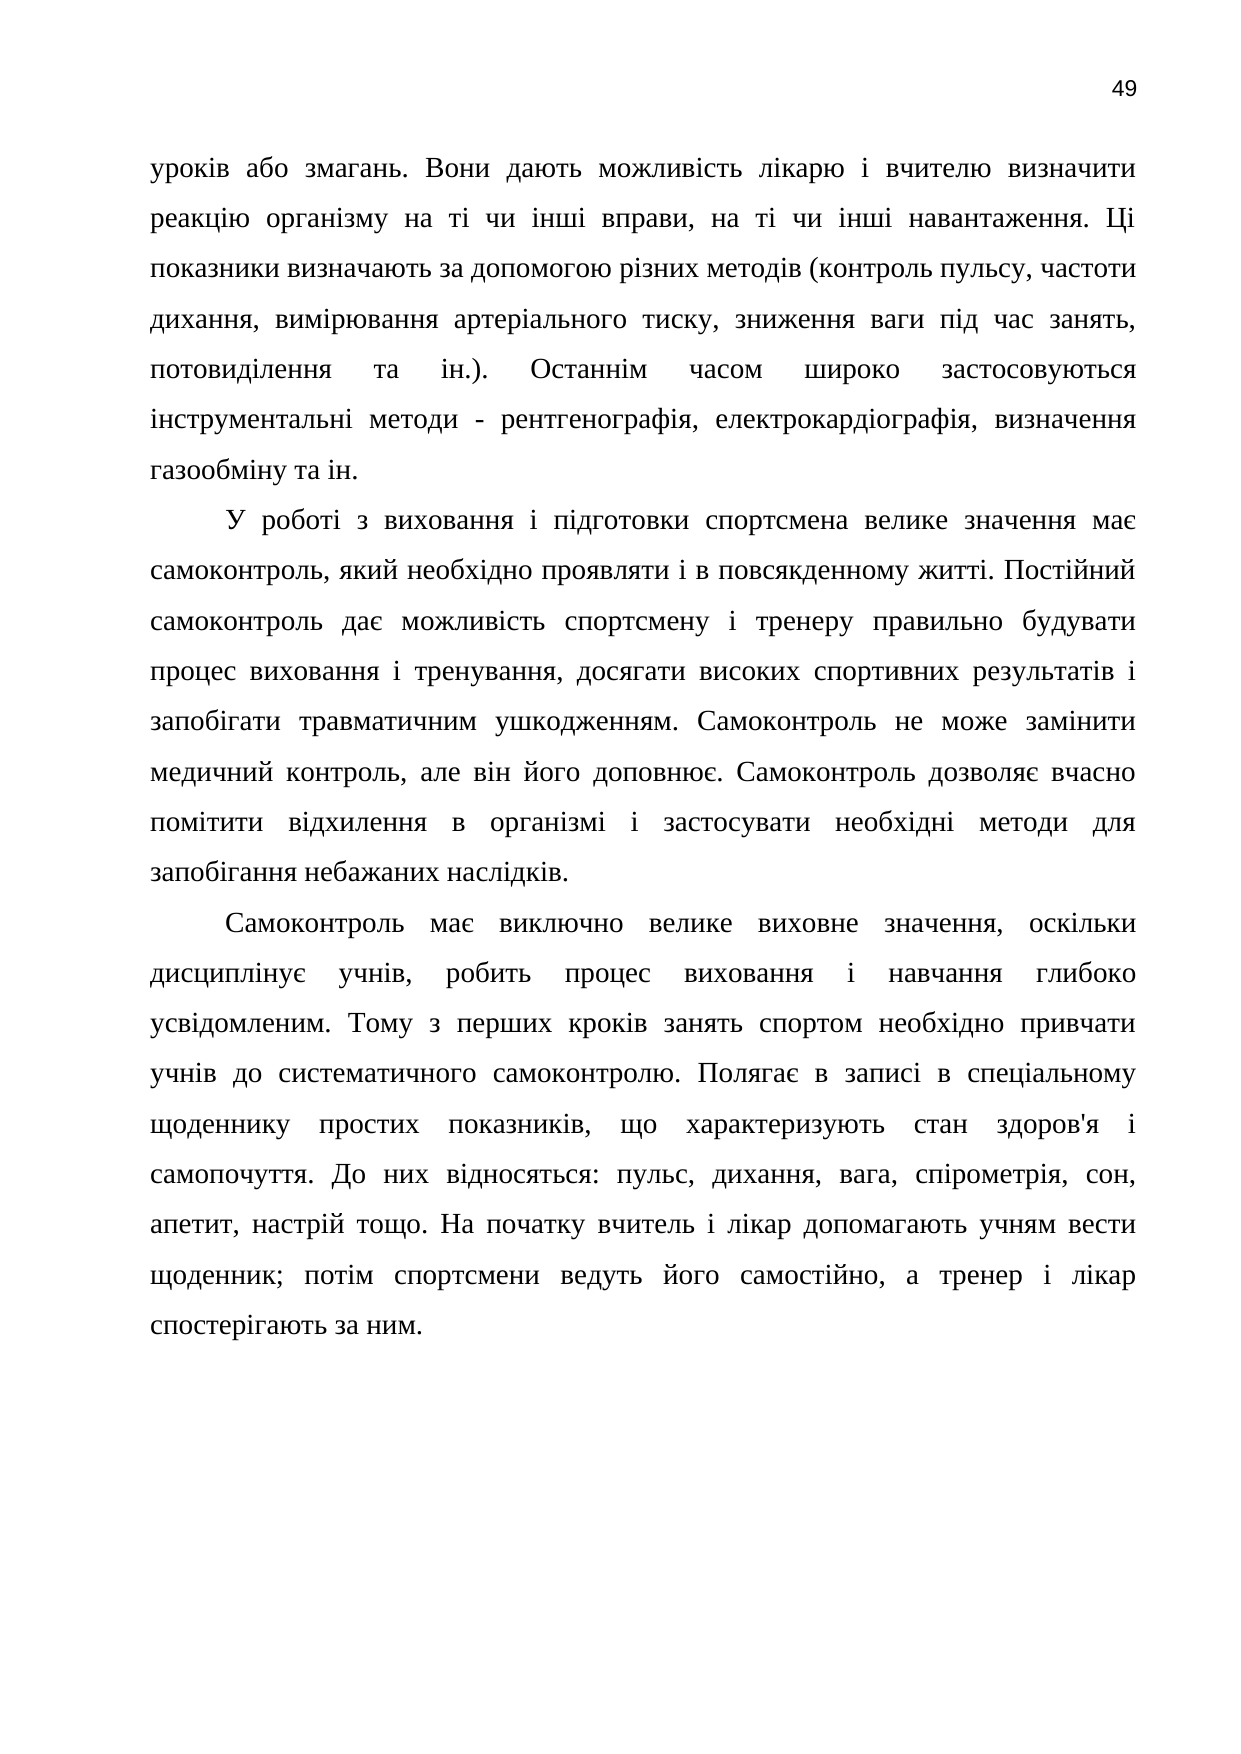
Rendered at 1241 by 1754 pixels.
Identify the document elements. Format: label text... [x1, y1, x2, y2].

text Самоконтроль має виключно велике виховне значення, оскільки дисциплінує учнів, робить процес виховання і навчання глибоко усвідомленим. Тому з перших кроків занять спортом необхідно привчати учнів до систематичного самоконтролю. Полягає в записі в спеціальному щоденнику простих показників, що характеризують стан здоров'я і самопочуття. До них відносяться: пульс, дихання, вага, спірометрія, сон, апетит, настрій тощо. На початку вчитель і лікар допомагають учням вести щоденник; потім спортсмени ведуть його самостійно, а тренер і лікар спостерігають за ним. [150, 905, 1137, 1341]
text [150, 150, 1137, 485]
text У роботі з виховання і підготовки спортсмена велике значення має самоконтроль, який необхідно проявляти і в повсякденному житті. Постійний самоконтроль дає можливість спортсмену і тренеру правильно будувати процес виховання і тренування, досягати високих спортивних результатів і запобігати травматичним ушкодженням. Самоконтроль не може замінити медичний контроль, але він його доповнює. Самоконтроль дозволяє вчасно помітити відхилення в організмі і застосувати необхідні методи для запобігання небажаних наслідків. [150, 502, 1137, 888]
